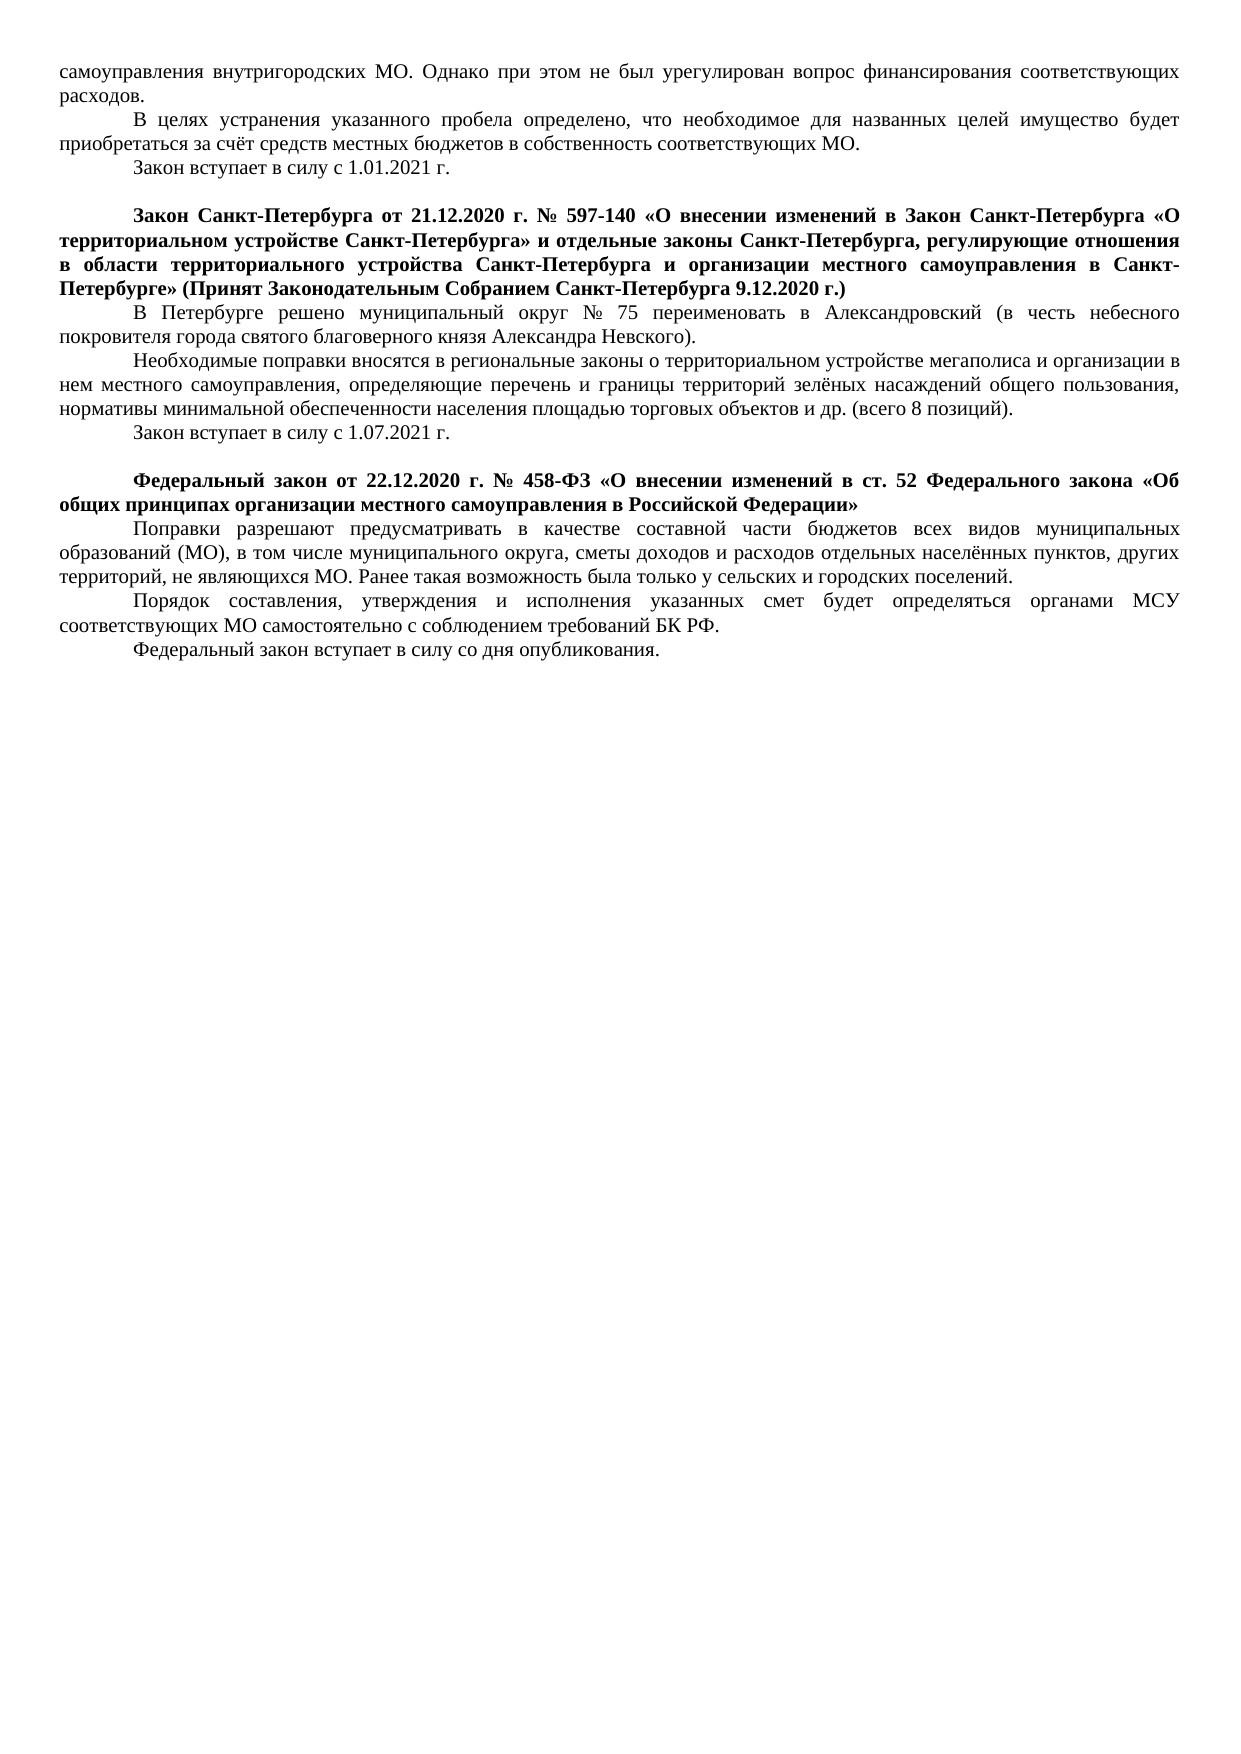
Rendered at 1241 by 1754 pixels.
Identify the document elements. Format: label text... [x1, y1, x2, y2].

text Закон Санкт-Петербурга от 21.12.2020 г. № 597-140 «О внесении изменений в Закон Санкт-Петербурга «О территориальном устройстве Санкт-Петербурга» и отдельные законы Санкт-Петербурга, регулирующие отношения в области территориального устройства Санкт-Петербурга и организации местного самоуправления в Санкт-Петербурге» (Принят Законодательным Собранием Санкт-Петербурга 9.12.2020 г.) [59, 203, 1181, 300]
text Порядок составления, утверждения и исполнения указанных смет будет определяться органами МСУ соответствующих МО самостоятельно с соблюдением требований БК РФ. [59, 588, 1181, 637]
text Поправки разрешают предусматривать в качестве составной части бюджетов всех видов муниципальных образований (МО), в том числе муниципального округа, сметы доходов и расходов отдельных населённых пунктов, других территорий, не являющихся МО. Ранее такая возможность была только у сельских и городских поселений. [59, 516, 1181, 588]
text В Петербурге решено муниципальный округ № 75 переименовать в Александровский (в честь небесного покровителя города святого благоверного князя Александра Невского). [59, 300, 1181, 348]
text Необходимые поправки вносятся в региональные законы о территориальном устройстве мегаполиса и организации в нем местного самоуправления, определяющие перечень и границы территорий зелёных насаждений общего пользования, нормативы минимальной обеспеченности населения площадью торговых объектов и др. (всего 8 позиций). [59, 348, 1181, 420]
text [59, 59, 1181, 107]
text Закон вступает в силу с 1.01.2021 г. [59, 155, 1181, 179]
text Федеральный закон вступает в силу со дня опубликования. [59, 637, 1181, 661]
text В целях устранения указанного пробела определено, что необходимое для названных целей имущество будет приобретаться за счёт средств местных бюджетов в собственность соответствующих МО. [59, 107, 1181, 155]
text Федеральный закон от 22.12.2020 г. № 458-ФЗ «О внесении изменений в ст. 52 Федерального закона «Об общих принципах организации местного самоуправления в Российской Федерации» [59, 468, 1181, 516]
text Закон вступает в силу с 1.07.2021 г. [59, 420, 1181, 444]
